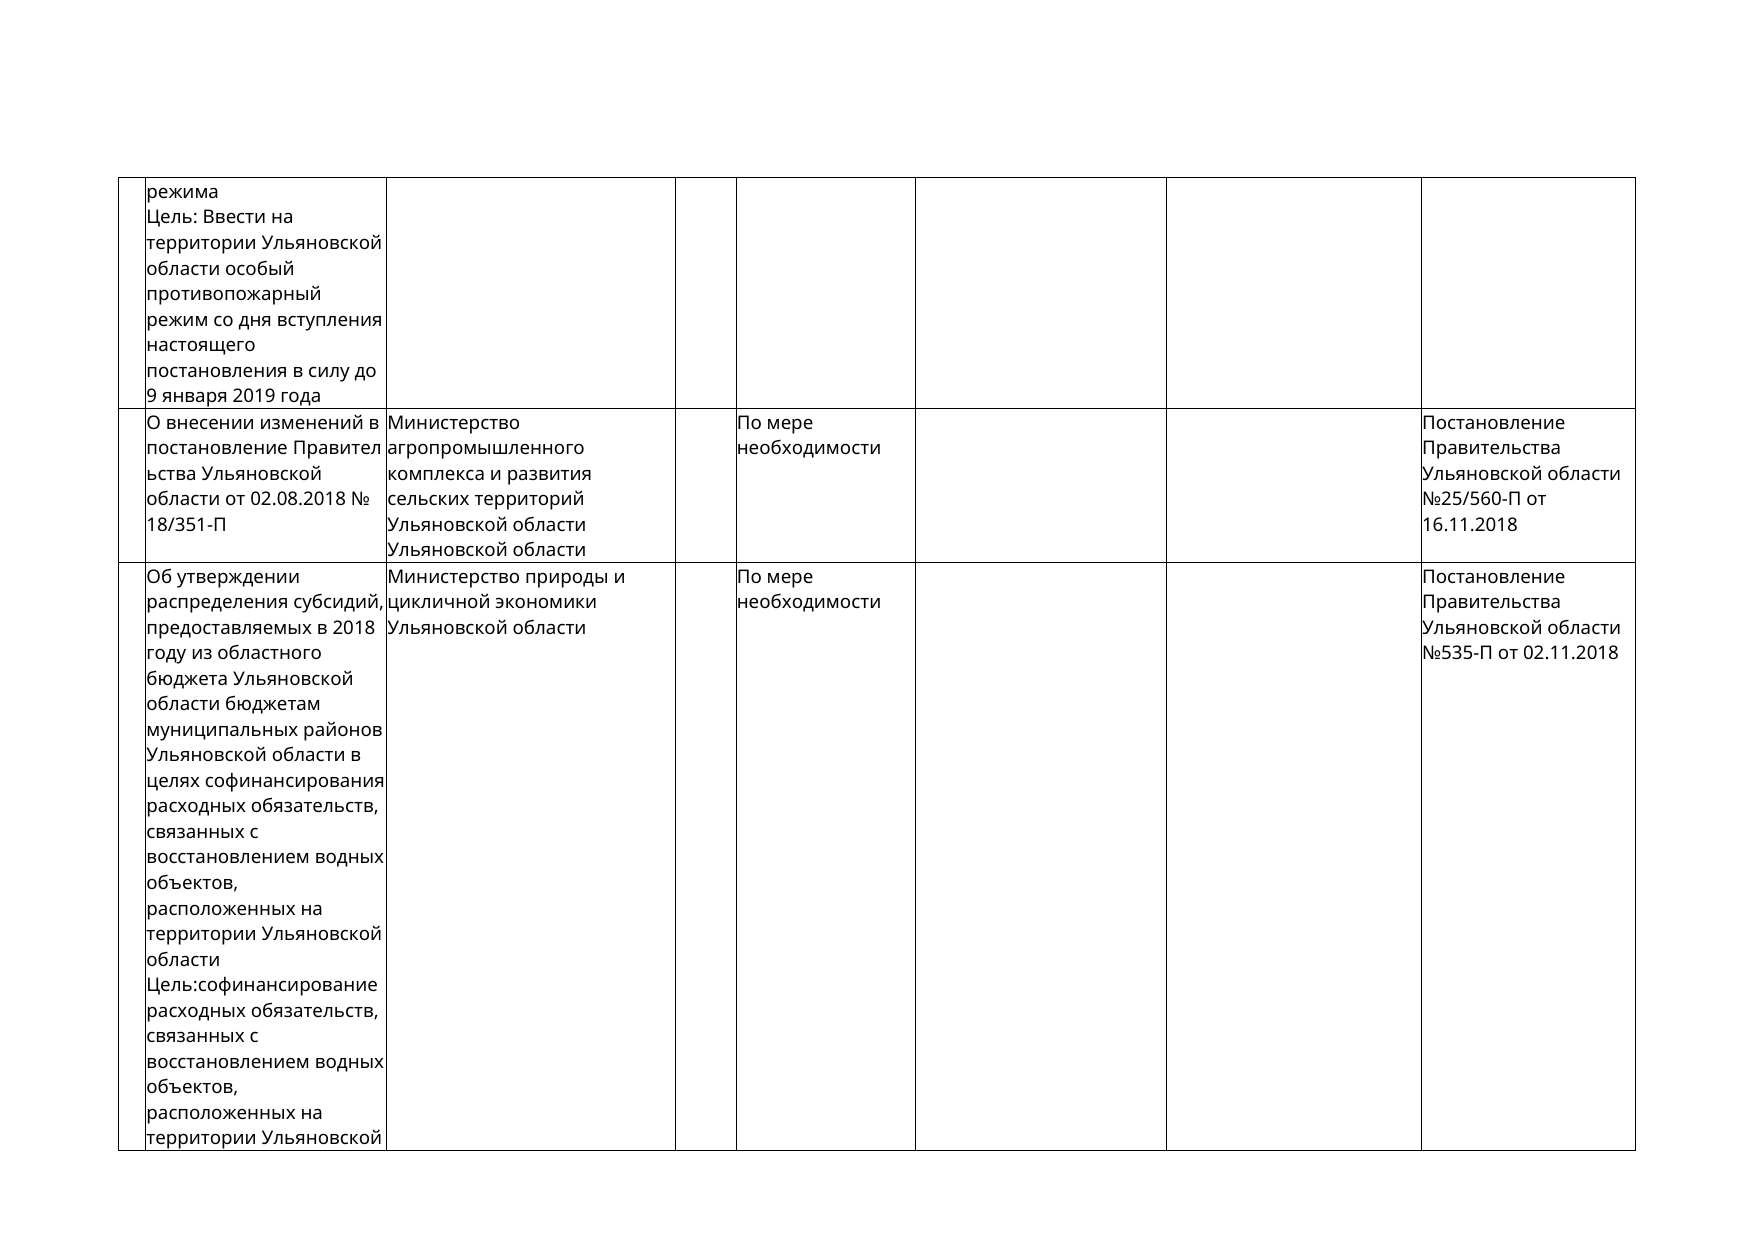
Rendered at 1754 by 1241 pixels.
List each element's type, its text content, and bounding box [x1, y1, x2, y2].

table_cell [1422, 563, 1635, 1150]
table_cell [1422, 178, 1635, 408]
table_cell Постановление Правительства Ульяновской области №25/560-П от 16.11.2018 [1422, 409, 1635, 562]
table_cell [387, 563, 675, 1150]
table_cell [1167, 563, 1421, 1150]
table_cell [119, 409, 145, 562]
table_cell [676, 563, 736, 1150]
table_cell Министерство агропромышленного комплекса и развития сельских территорий Ульяновской области Ульяновской области [387, 409, 675, 562]
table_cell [737, 563, 915, 1150]
table_cell [676, 178, 736, 408]
table_cell [916, 563, 1166, 1150]
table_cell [737, 178, 915, 408]
table_cell [1167, 178, 1421, 408]
table_cell [119, 563, 145, 1150]
table_cell [916, 178, 1166, 408]
table_cell [119, 178, 145, 408]
table_cell По мере необходимости [737, 409, 915, 562]
table_cell [916, 409, 1166, 562]
table_cell О внесении изменений в постановление Правительства Ульяновской области от 02.08.2018 № 18/351-П [146, 409, 386, 562]
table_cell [146, 178, 386, 408]
table_cell [676, 409, 736, 562]
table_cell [387, 178, 675, 408]
table_cell [1167, 409, 1421, 562]
